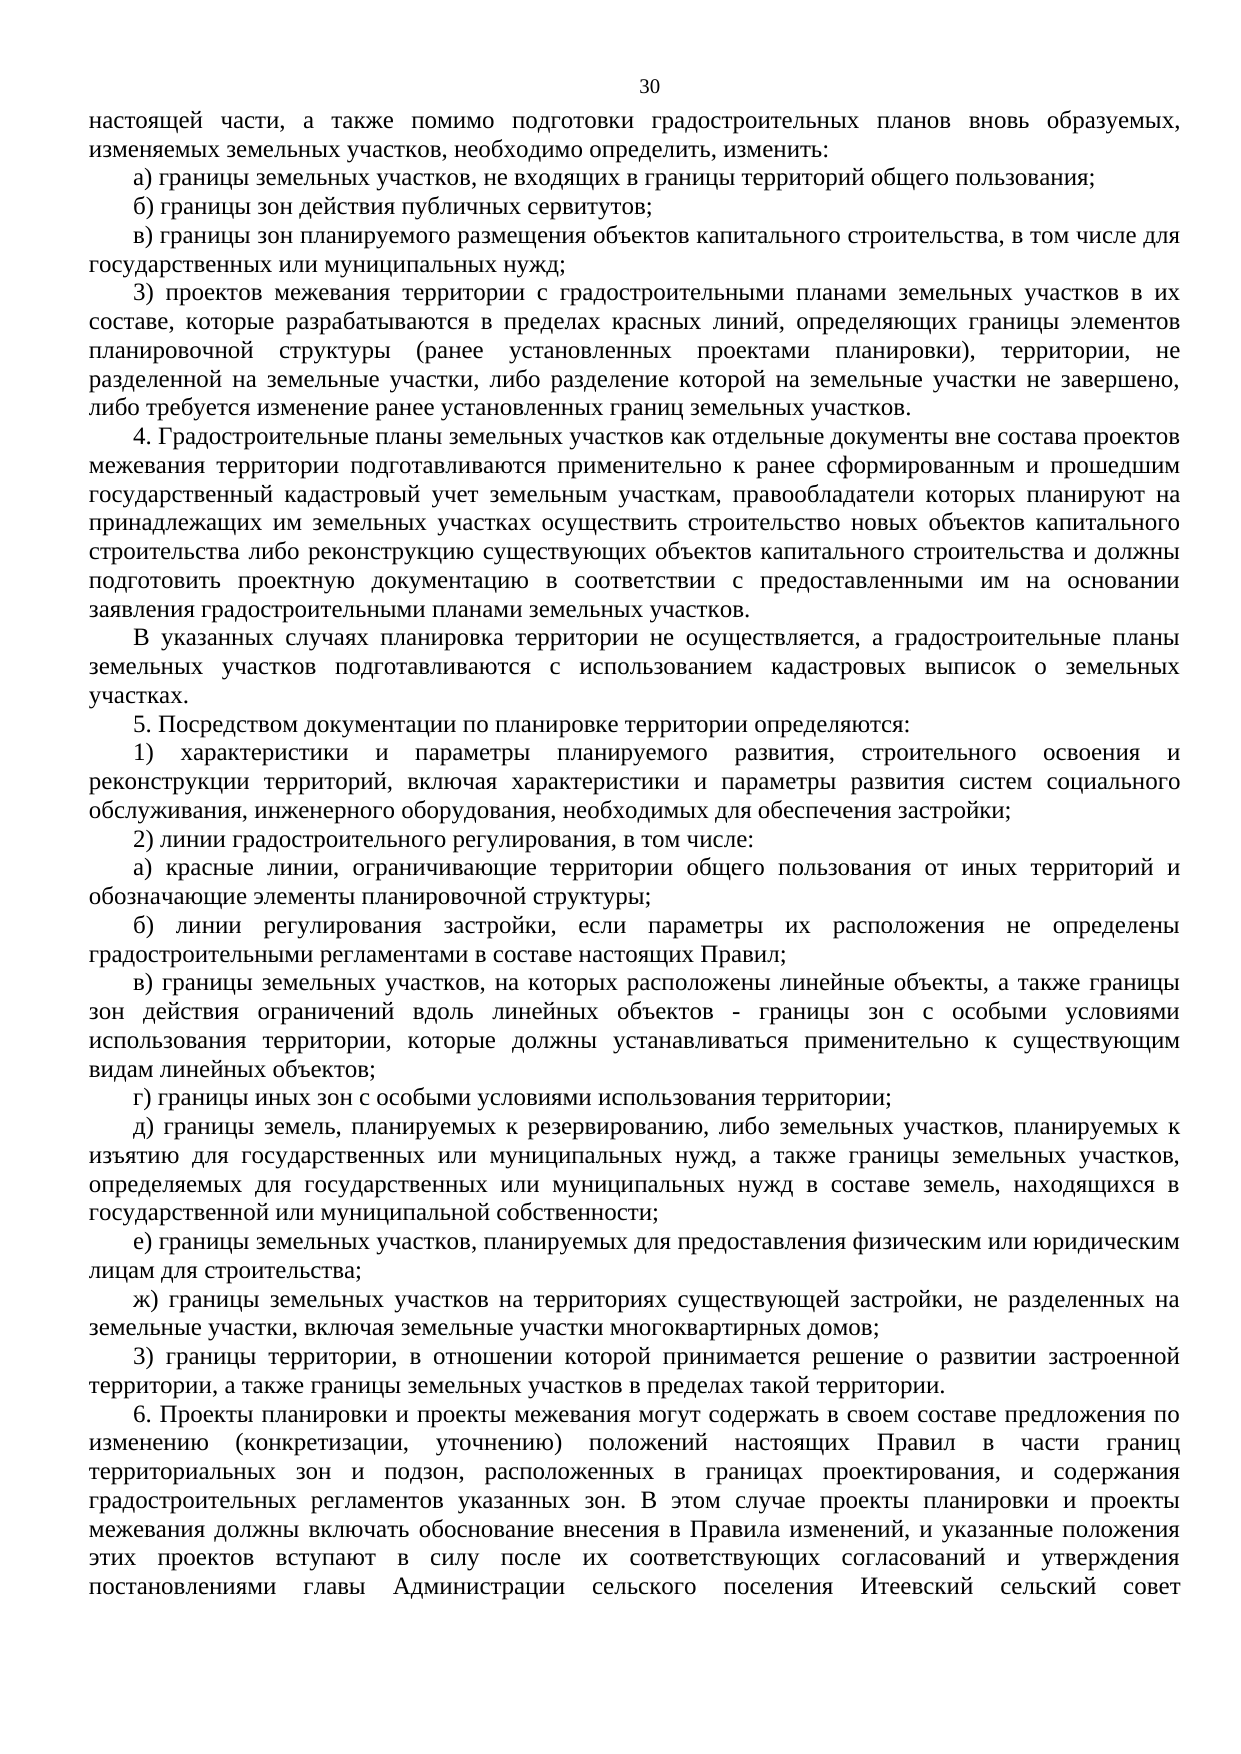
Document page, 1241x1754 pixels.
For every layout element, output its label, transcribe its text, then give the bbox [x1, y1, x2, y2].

text б) линии регулирования застройки, если параметры их расположения не определены градостроительными регламентами в составе настоящих Правил; [89, 910, 1181, 967]
text в) границы зон планируемого размещения объектов капитального строительства, в том числе для государственных или муниципальных нужд; [89, 220, 1181, 277]
text 5. Посредством документации по планировке территории определяются: [89, 709, 1181, 737]
text 3) проектов межевания территории с градостроительными планами земельных участков в их составе, которые разрабатываются в пределах красных линий, определяющих границы элементов планировочной структуры (ранее установленных проектами планировки), территории, не разделенной на земельные участки, либо разделение которой на земельные участки не завершено, либо требуется изменение ранее установленных границ земельных участков. [89, 277, 1181, 421]
text 3) границы территории, в отношении которой принимается решение о развитии застроенной территории, а также границы земельных участков в пределах такой территории. [89, 1341, 1181, 1399]
text В указанных случаях планировка территории не осуществляется, а градостроительные планы земельных участков подготавливаются с использованием кадастровых выписок о земельных участках. [89, 622, 1181, 709]
text д) границы земель, планируемых к резервированию, либо земельных участков, планируемых к изъятию для государственных или муниципальных нужд, а также границы земельных участков, определяемых для государственных или муниципальных нужд в составе земель, находящихся в государственной или муниципальной собственности; [89, 1111, 1181, 1226]
text б) границы зон действия публичных сервитутов; [89, 191, 1181, 220]
text ж) границы земельных участков на территориях существующей застройки, не разделенных на земельные участки, включая земельные участки многоквартирных домов; [89, 1284, 1181, 1341]
text 1) характеристики и параметры планируемого развития, строительного освоения и реконструкции территорий, включая характеристики и параметры развития систем социального обслуживания, инженерного оборудования, необходимых для обеспечения застройки; [89, 737, 1181, 824]
text а) красные линии, ограничивающие территории общего пользования от иных территорий и обозначающие элементы планировочной структуры; [89, 852, 1181, 910]
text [89, 1399, 1181, 1600]
text 2) линии градостроительного регулирования, в том числе: [89, 824, 1181, 852]
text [89, 105, 1181, 162]
text а) границы земельных участков, не входящих в границы территорий общего пользования; [89, 162, 1181, 191]
text в) границы земельных участков, на которых расположены линейные объекты, а также границы зон действия ограничений вдоль линейных объектов - границы зон с особыми условиями использования территории, которые должны устанавливаться применительно к существующим видам линейных объектов; [89, 967, 1181, 1082]
text е) границы земельных участков, планируемых для предоставления физическим или юридическим лицам для строительства; [89, 1226, 1181, 1284]
text 4. Градостроительные планы земельных участков как отдельные документы вне состава проектов межевания территории подготавливаются применительно к ранее сформированным и прошедшим государственный кадастровый учет земельным участкам, правообладатели которых планируют на принадлежащих им земельных участках осуществить строительство новых объектов капитального строительства либо реконструкцию существующих объектов капитального строительства и должны подготовить проектную документацию в соответствии с предоставленными им на основании заявления градостроительными планами земельных участков. [89, 421, 1181, 622]
text г) границы иных зон с особыми условиями использования территории; [89, 1082, 1181, 1111]
